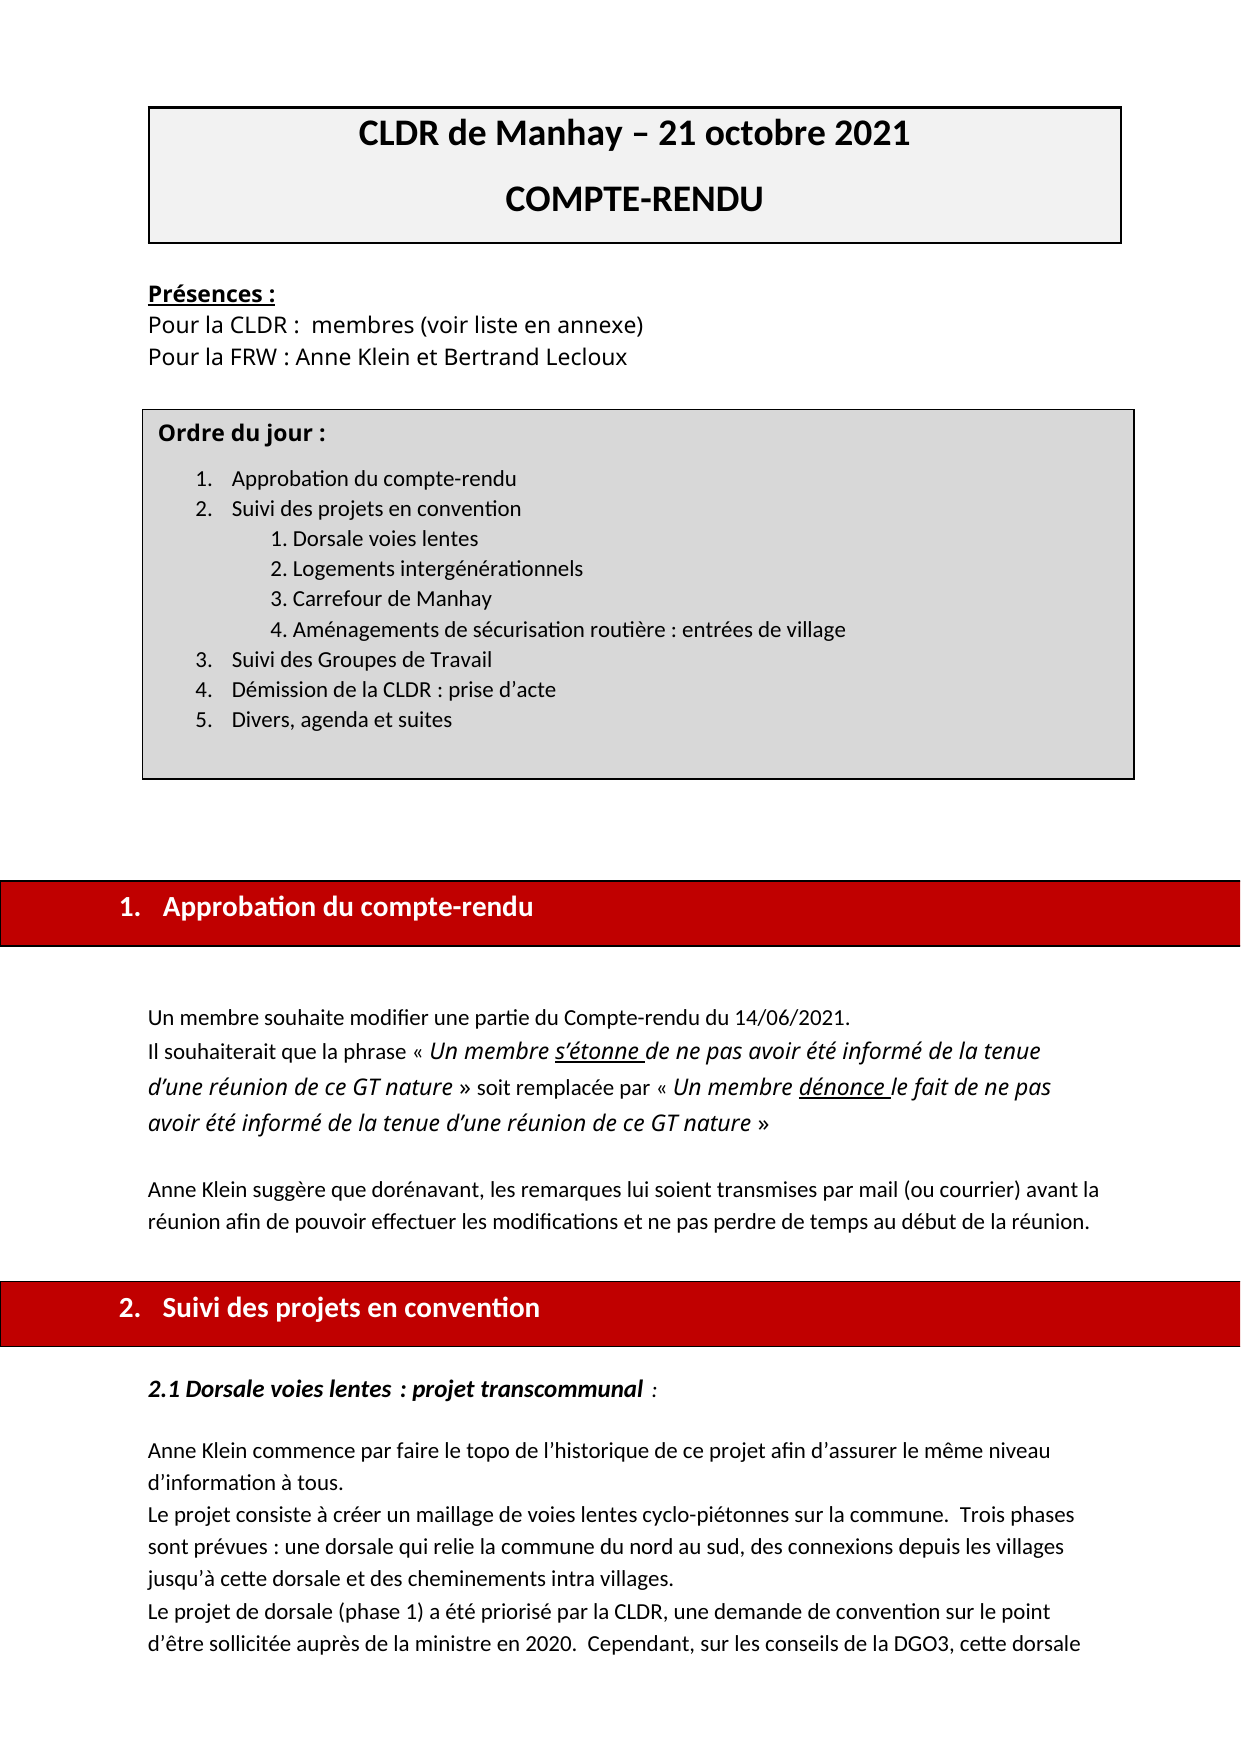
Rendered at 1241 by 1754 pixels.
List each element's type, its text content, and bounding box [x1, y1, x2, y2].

text Le projet consiste à créer un maillage de voies lentes cyclo-piétonnes sur la commune. Trois phases sont prévues : une dorsale qui relie la commune du nord au sud, des connexions depuis les villages jusqu’à cette dorsale et des cheminements intra villages. [148, 1500, 1092, 1593]
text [148, 1597, 1092, 1657]
text Présences : [148, 278, 1092, 309]
text 2.1 Dorsale voies lentes : projet transcommunal : [148, 1373, 1092, 1403]
table_header CLDR de Manhay – 21 octobre 2021 COMPTE-RENDU [150, 109, 1120, 242]
text Pour la CLDR : membres (voir liste en annexe) [148, 309, 1092, 340]
text Pour la FRW : Anne Klein et Bertrand Lecloux [148, 340, 1092, 372]
text Anne Klein commence par faire le topo de l’historique de ce projet afin d’assurer le même niveau d’information à tous. [148, 1436, 1092, 1496]
text Il souhaiterait que la phrase « Un membre s’étonne de ne pas avoir été informé de la tenue d’une réunion de ce GT nature » soit remplacée par « Un membre dénonce le fait de ne pas avoir été informé de la tenue d’une réunion de ce GT nature » [148, 1035, 1092, 1138]
text Anne Klein suggère que dorénavant, les remarques lui soient transmises par mail (ou courrier) avant la réunion afin de pouvoir effectuer les modifications et ne pas perdre de temps au début de la réunion. [148, 1175, 1122, 1235]
text Un membre souhaite modifier une partie du Compte-rendu du 14/06/2021. [148, 1003, 1092, 1031]
